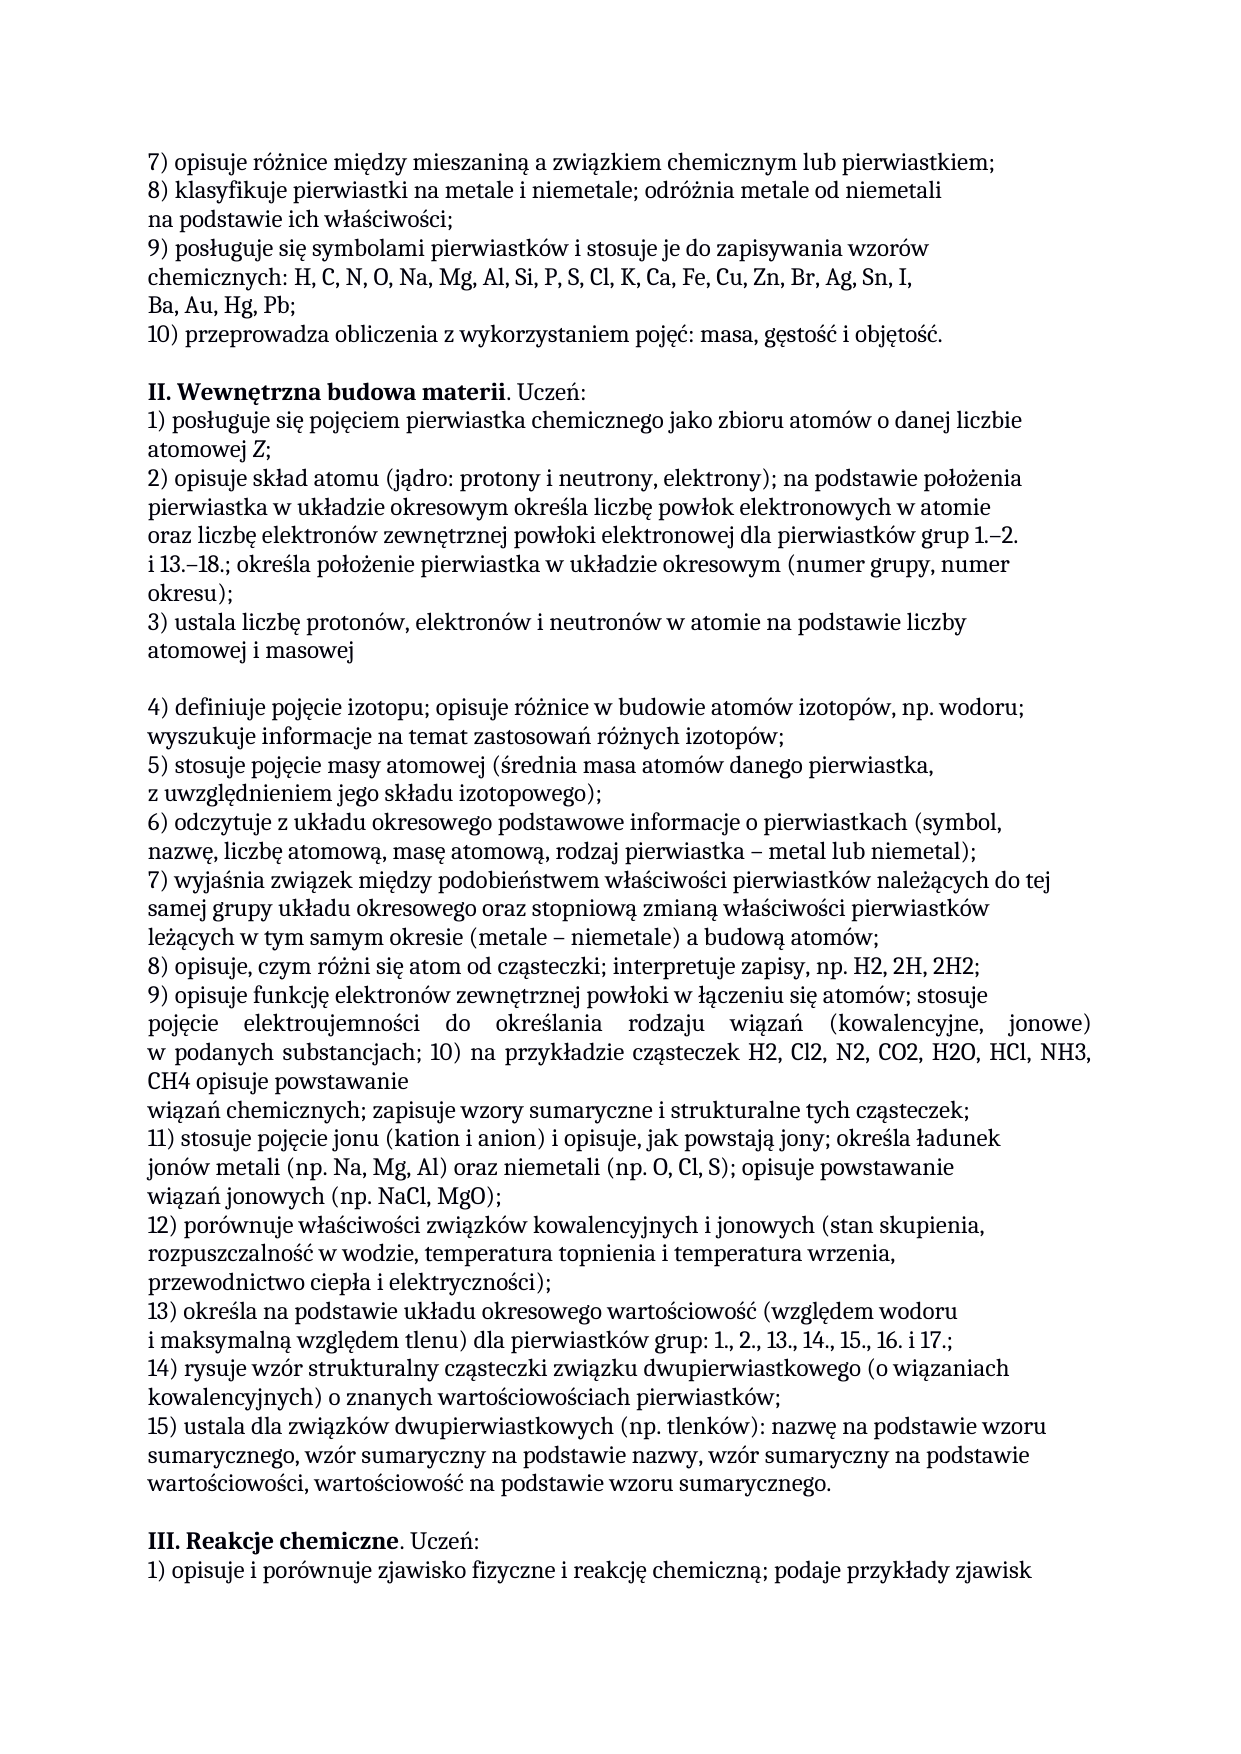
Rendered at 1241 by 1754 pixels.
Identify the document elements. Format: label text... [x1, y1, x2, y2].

text 7) wyjaśnia związek między podobieństwem właściwości pierwiastków należących do tej [148, 866, 1093, 894]
text 15) ustala dla związków dwupierwiastkowych (np. tlenków): nazwę na podstawie wzoru [148, 1412, 1093, 1441]
text 6) odczytuje z układu okresowego podstawowe informacje o pierwiastkach (symbol, [148, 808, 1093, 837]
text nazwę, liczbę atomową, masę atomową, rodzaj pierwiastka – metal lub niemetal); [148, 837, 1093, 866]
text 5) stosuje pojęcie masy atomowej (średnia masa atomów danego pierwiastka, [148, 751, 1093, 779]
text oraz liczbę elektronów zewnętrznej powłoki elektronowej dla pierwiastków grup 1.–2. [148, 521, 1093, 550]
text 12) porównuje właściwości związków kowalencyjnych i jonowych (stan skupienia, [148, 1211, 1093, 1239]
text 8) klasyfikuje pierwiastki na metale i niemetale; odróżnia metale od niemetali [148, 176, 1093, 205]
text 11) stosuje pojęcie jonu (kation i anion) i opisuje, jak powstają jony; określa ładunek [148, 1124, 1093, 1153]
text chemicznych: H, C, N, O, Na, Mg, Al, Si, P, S, Cl, K, Ca, Fe, Cu, Zn, Br, Ag, Sn, I, [148, 263, 1093, 291]
text przewodnictwo ciepła i elektryczności); [148, 1268, 1093, 1297]
text 4) definiuje pojęcie izotopu; opisuje różnice w budowie atomów izotopów, np. wodoru; [148, 693, 1093, 722]
text 2) opisuje skład atomu (jądro: protony i neutrony, elektrony); na podstawie położenia [148, 464, 1093, 493]
text leżących w tym samym okresie (metale – niemetale) a budową atomów; [148, 923, 1093, 952]
text 13) określa na podstawie układu okresowego wartościowość (względem wodoru [148, 1297, 1093, 1326]
text samej grupy układu okresowego oraz stopniową zmianą właściwości pierwiastków [148, 894, 1093, 923]
text 7) opisuje różnice między mieszaniną a związkiem chemicznym lub pierwiastkiem; [148, 148, 1093, 176]
text okresu); [148, 579, 1093, 608]
text 8) opisuje, czym różni się atom od cząsteczki; interpretuje zapisy, np. H2, 2H, 2H2; [148, 952, 1093, 981]
text na podstawie ich właściwości; [148, 205, 1093, 234]
text z uwzględnieniem jego składu izotopowego); [148, 779, 1093, 808]
text pierwiastka w układzie okresowym określa liczbę powłok elektronowych w atomie [148, 493, 1093, 521]
text 1) opisuje i porównuje zjawisko fizyczne i reakcję chemiczną; podaje przykłady zjawisk [148, 1556, 1093, 1584]
text wiązań jonowych (np. NaCl, MgO); [148, 1182, 1093, 1211]
text II. Wewnętrzna budowa materii. Uczeń: [148, 378, 1093, 406]
text III. Reakcje chemiczne. Uczeń: [148, 1527, 1093, 1556]
text wyszukuje informacje na temat zastosowań różnych izotopów; [148, 722, 1093, 751]
text wartościowości, wartościowość na podstawie wzoru sumarycznego. [148, 1469, 1093, 1498]
text Ba, Au, Hg, Pb; [148, 291, 1093, 320]
text i maksymalną względem tlenu) dla pierwiastków grup: 1., 2., 13., 14., 15., 16. i 17.; [148, 1326, 1093, 1354]
text sumarycznego, wzór sumaryczny na podstawie nazwy, wzór sumaryczny na podstawie [148, 1441, 1093, 1469]
text 9) opisuje funkcję elektronów zewnętrznej powłoki w łączeniu się atomów; stosuje [148, 981, 1093, 1009]
text atomowej i masowej [148, 636, 1093, 665]
text 14) rysuje wzór strukturalny cząsteczki związku dwupierwiastkowego (o wiązaniach [148, 1354, 1093, 1383]
text i 13.–18.; określa położenie pierwiastka w układzie okresowym (numer grupy, numer [148, 550, 1093, 579]
text pojęcie elektroujemności do określania rodzaju wiązań (kowalencyjne, jonowe) w podanych substancjach; 10) na przykładzie cząsteczek H2, Cl2, N2, CO2, H2O, HCl, NH3, CH4 opisuje powstawanie [148, 1009, 1093, 1096]
text 9) posługuje się symbolami pierwiastków i stosuje je do zapisywania wzorów [148, 234, 1093, 263]
text wiązań chemicznych; zapisuje wzory sumaryczne i strukturalne tych cząsteczek; [148, 1096, 1093, 1124]
text kowalencyjnych) o znanych wartościowościach pierwiastków; [148, 1383, 1093, 1412]
text rozpuszczalność w wodzie, temperatura topnienia i temperatura wrzenia, [148, 1239, 1093, 1268]
text atomowej Z; [148, 435, 1093, 464]
text jonów metali (np. Na, Mg, Al) oraz niemetali (np. O, Cl, S); opisuje powstawanie [148, 1153, 1093, 1182]
text 1) posługuje się pojęciem pierwiastka chemicznego jako zbioru atomów o danej liczbie [148, 406, 1093, 435]
text 10) przeprowadza obliczenia z wykorzystaniem pojęć: masa, gęstość i objętość. [148, 320, 1093, 349]
text 3) ustala liczbę protonów, elektronów i neutronów w atomie na podstawie liczby [148, 608, 1093, 636]
